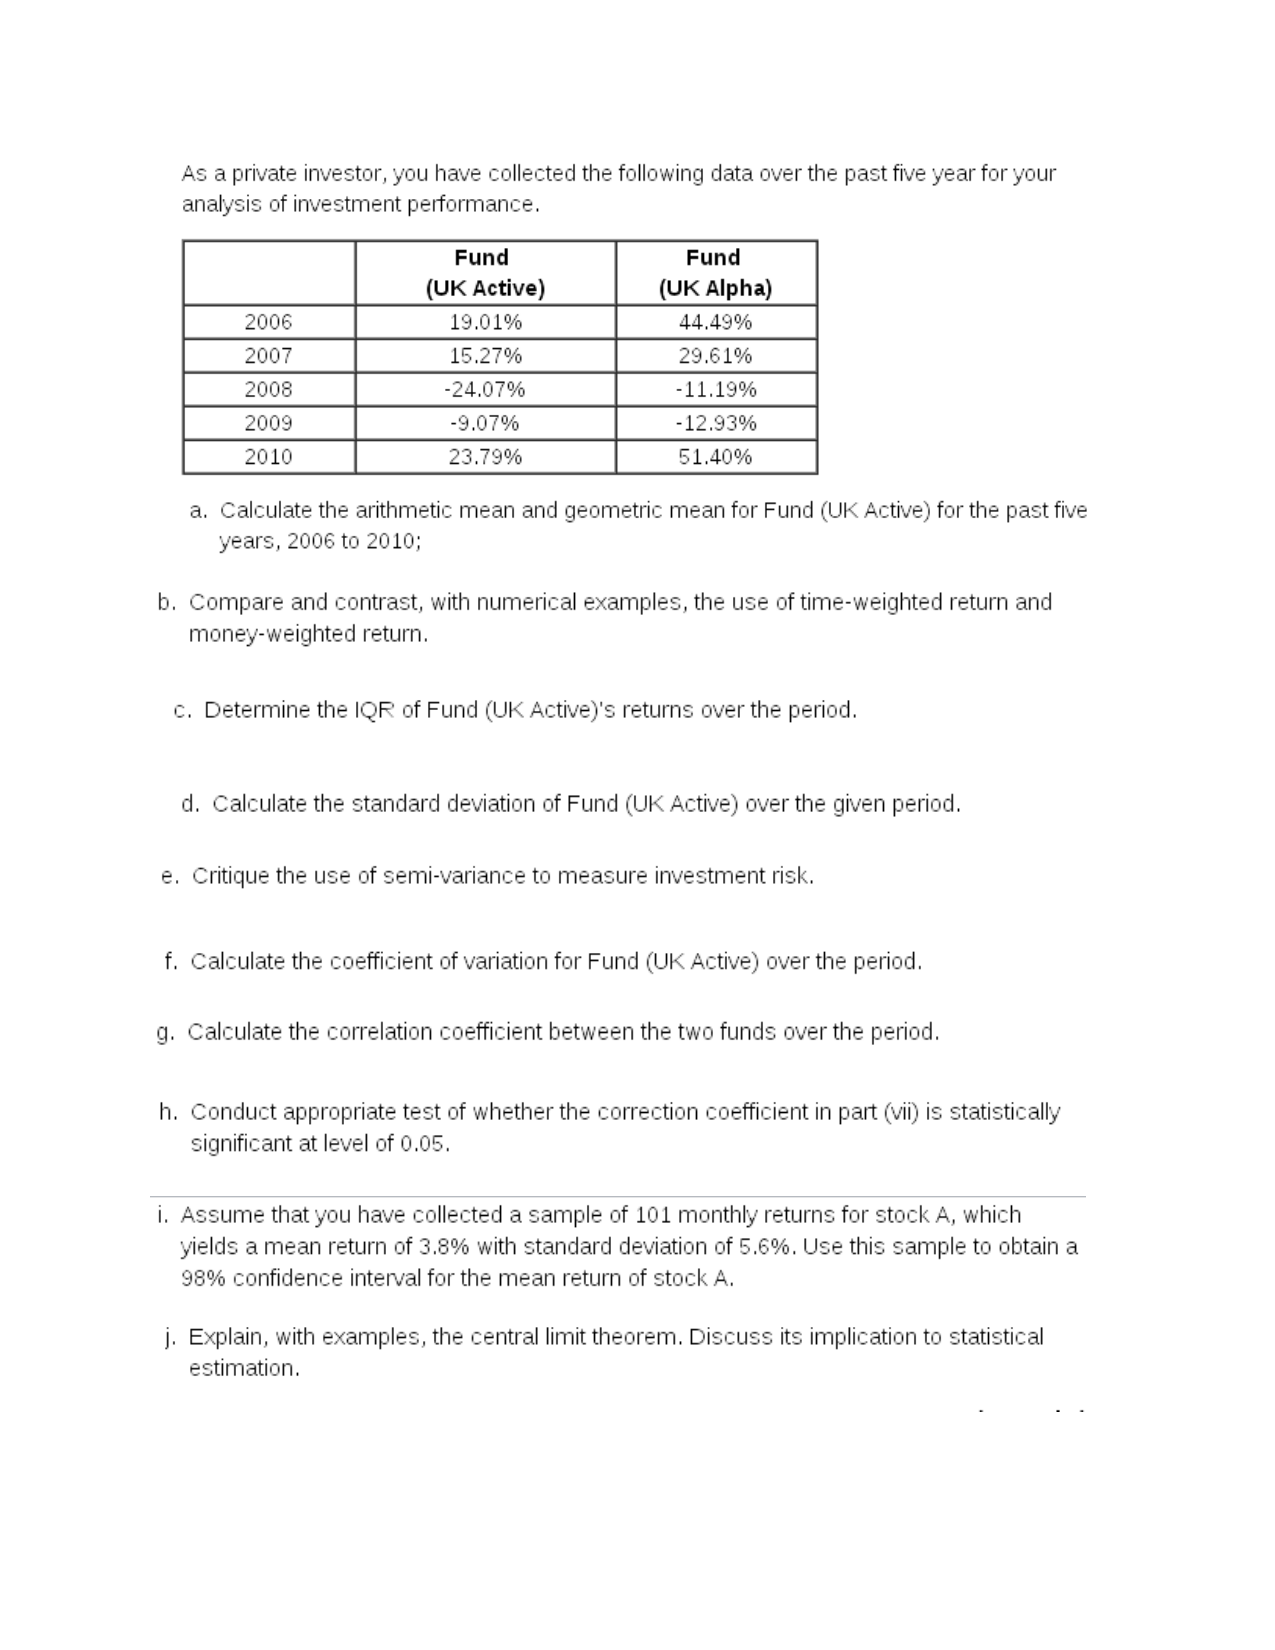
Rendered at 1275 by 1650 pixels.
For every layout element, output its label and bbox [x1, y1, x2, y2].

picture [150, 1015, 971, 1058]
picture [150, 1196, 1086, 1302]
picture [150, 688, 873, 754]
picture [150, 1082, 1084, 1172]
picture [150, 778, 983, 833]
picture [150, 933, 934, 990]
picture [150, 857, 833, 909]
picture [150, 150, 1125, 564]
picture [150, 588, 1095, 664]
picture [150, 1326, 1099, 1412]
